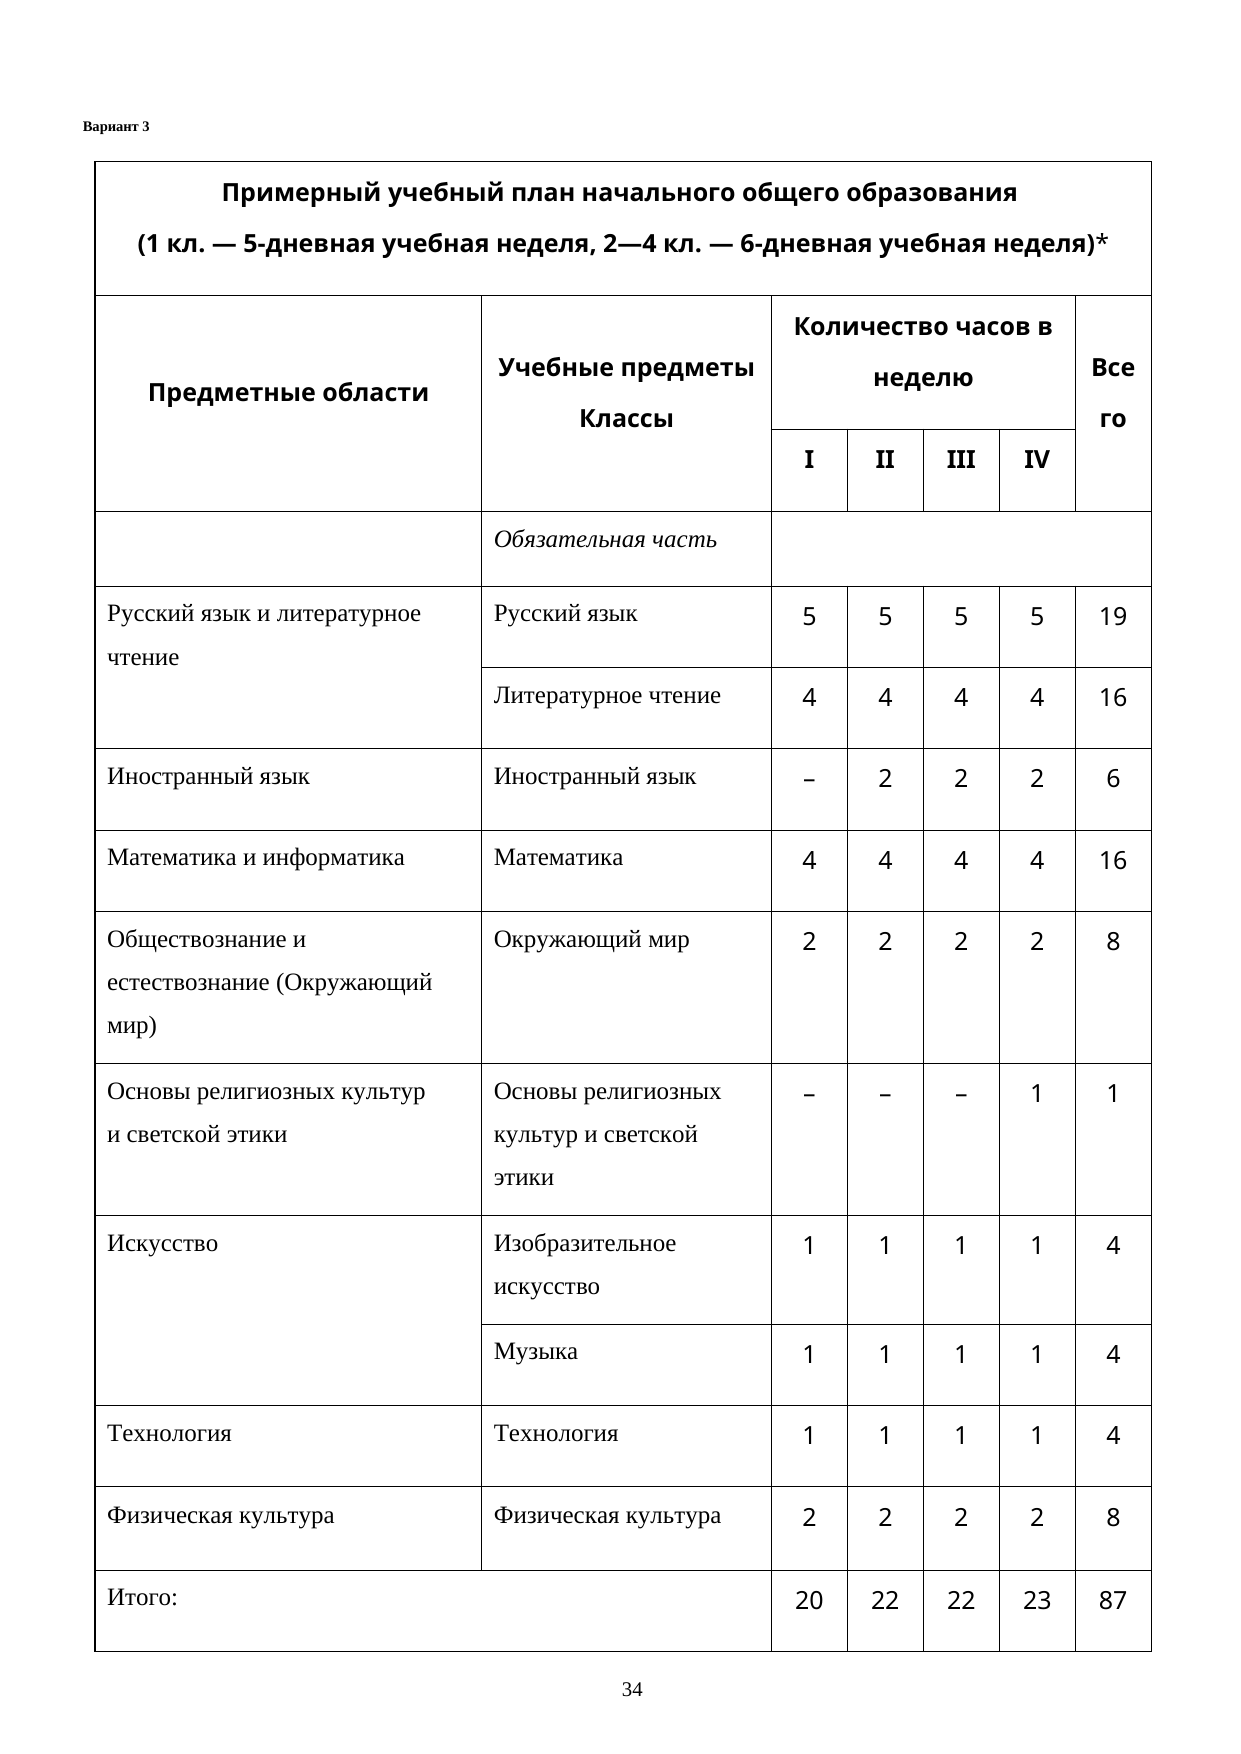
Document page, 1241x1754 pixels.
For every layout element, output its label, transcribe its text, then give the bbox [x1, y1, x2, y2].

table_cell Русский язык и литературное чтение [96, 587, 481, 748]
table_cell Иностранный язык [96, 749, 481, 830]
table_cell 6 [1076, 749, 1151, 830]
table_cell 2 [848, 749, 923, 830]
table_cell 2 [848, 1487, 923, 1569]
table_cell 1 [848, 1216, 923, 1323]
table_cell 16 [1076, 831, 1151, 911]
table_cell Технология [96, 1406, 481, 1486]
table_cell 4 [848, 668, 923, 748]
table_cell Количество часов в неделю [772, 296, 1075, 428]
table_cell 4 [1000, 668, 1075, 748]
table_cell 1 [1000, 1064, 1075, 1215]
table_cell 2 [1000, 912, 1075, 1063]
table_cell 2 [1000, 1487, 1075, 1569]
table_cell Предметные области [96, 296, 481, 511]
table_cell 22 [924, 1571, 999, 1651]
table_cell 2 [848, 912, 923, 1063]
table_cell 1 [772, 1216, 847, 1323]
table_cell 1 [924, 1325, 999, 1405]
table_cell Итого: [96, 1571, 771, 1651]
table_cell 16 [1076, 668, 1151, 748]
table_cell 1 [1000, 1406, 1075, 1486]
table_cell I [772, 430, 847, 511]
table_cell Изобразительное искусство [482, 1216, 771, 1323]
table_cell 1 [924, 1406, 999, 1486]
table_cell Математика [482, 831, 771, 911]
table_cell 1 [848, 1406, 923, 1486]
table_cell Окружающий мир [482, 912, 771, 1063]
table_header Примерный учебный план начального общего образования (1 кл. — 5-дневная учебная неделя, 2—4 кл. — 6-дневная учебная неделя)* [96, 162, 1151, 295]
table_cell 19 [1076, 587, 1151, 667]
table_cell 4 [1076, 1406, 1151, 1486]
table_cell 1 [772, 1406, 847, 1486]
table_cell III [924, 430, 999, 511]
table_cell 2 [772, 912, 847, 1063]
table_cell 87 [1076, 1571, 1151, 1651]
table_cell Физическая культура [482, 1487, 771, 1569]
table_cell 23 [1000, 1571, 1075, 1651]
table_cell 4 [924, 668, 999, 748]
table_cell II [848, 430, 923, 511]
table_cell 2 [924, 749, 999, 830]
table_cell 5 [1000, 587, 1075, 667]
table_cell 5 [772, 587, 847, 667]
table_cell Всего [1076, 296, 1151, 511]
table_cell 4 [772, 668, 847, 748]
table_cell 22 [848, 1571, 923, 1651]
table_cell 1 [848, 1325, 923, 1405]
table_cell Технология [482, 1406, 771, 1486]
text Вариант 3 [83, 118, 1157, 147]
table_cell – [772, 1064, 847, 1215]
table_cell Обязательная часть [482, 512, 771, 586]
table_cell 1 [1000, 1216, 1075, 1323]
table_cell 4 [1076, 1216, 1151, 1323]
table_cell [96, 512, 481, 586]
table_cell 4 [772, 831, 847, 911]
table_cell Искусство [96, 1216, 481, 1405]
table_cell Математика и информатика [96, 831, 481, 911]
table_cell IV [1000, 430, 1075, 511]
table_cell 4 [1076, 1325, 1151, 1405]
table_cell 2 [1000, 749, 1075, 830]
table_cell 1 [1076, 1064, 1151, 1215]
table_cell 2 [772, 1487, 847, 1569]
table_cell Основы религиозных культур и светской этики [96, 1064, 481, 1215]
table_cell Учебные предметы Классы [482, 296, 771, 511]
table_cell Обществознание и естествознание (Окружающий мир) [96, 912, 481, 1063]
table_cell – [772, 749, 847, 830]
table_cell Физическая культура [96, 1487, 481, 1569]
table_cell 1 [772, 1325, 847, 1405]
table_cell – [848, 1064, 923, 1215]
table_cell 2 [924, 912, 999, 1063]
table_cell 20 [772, 1571, 847, 1651]
table_cell Музыка [482, 1325, 771, 1405]
table_cell [772, 512, 1151, 586]
table_cell 4 [924, 831, 999, 911]
table_cell Литературное чтение [482, 668, 771, 748]
table_cell 8 [1076, 1487, 1151, 1569]
table_cell Иностранный язык [482, 749, 771, 830]
table_cell 1 [1000, 1325, 1075, 1405]
table_cell 2 [924, 1487, 999, 1569]
table_cell 4 [1000, 831, 1075, 911]
table_cell 1 [924, 1216, 999, 1323]
table_cell 4 [848, 831, 923, 911]
table_cell Основы религиозных культур и светской этики [482, 1064, 771, 1215]
table_cell Русский язык [482, 587, 771, 667]
table_cell 5 [848, 587, 923, 667]
table_cell – [924, 1064, 999, 1215]
table_cell 8 [1076, 912, 1151, 1063]
table_cell 5 [924, 587, 999, 667]
